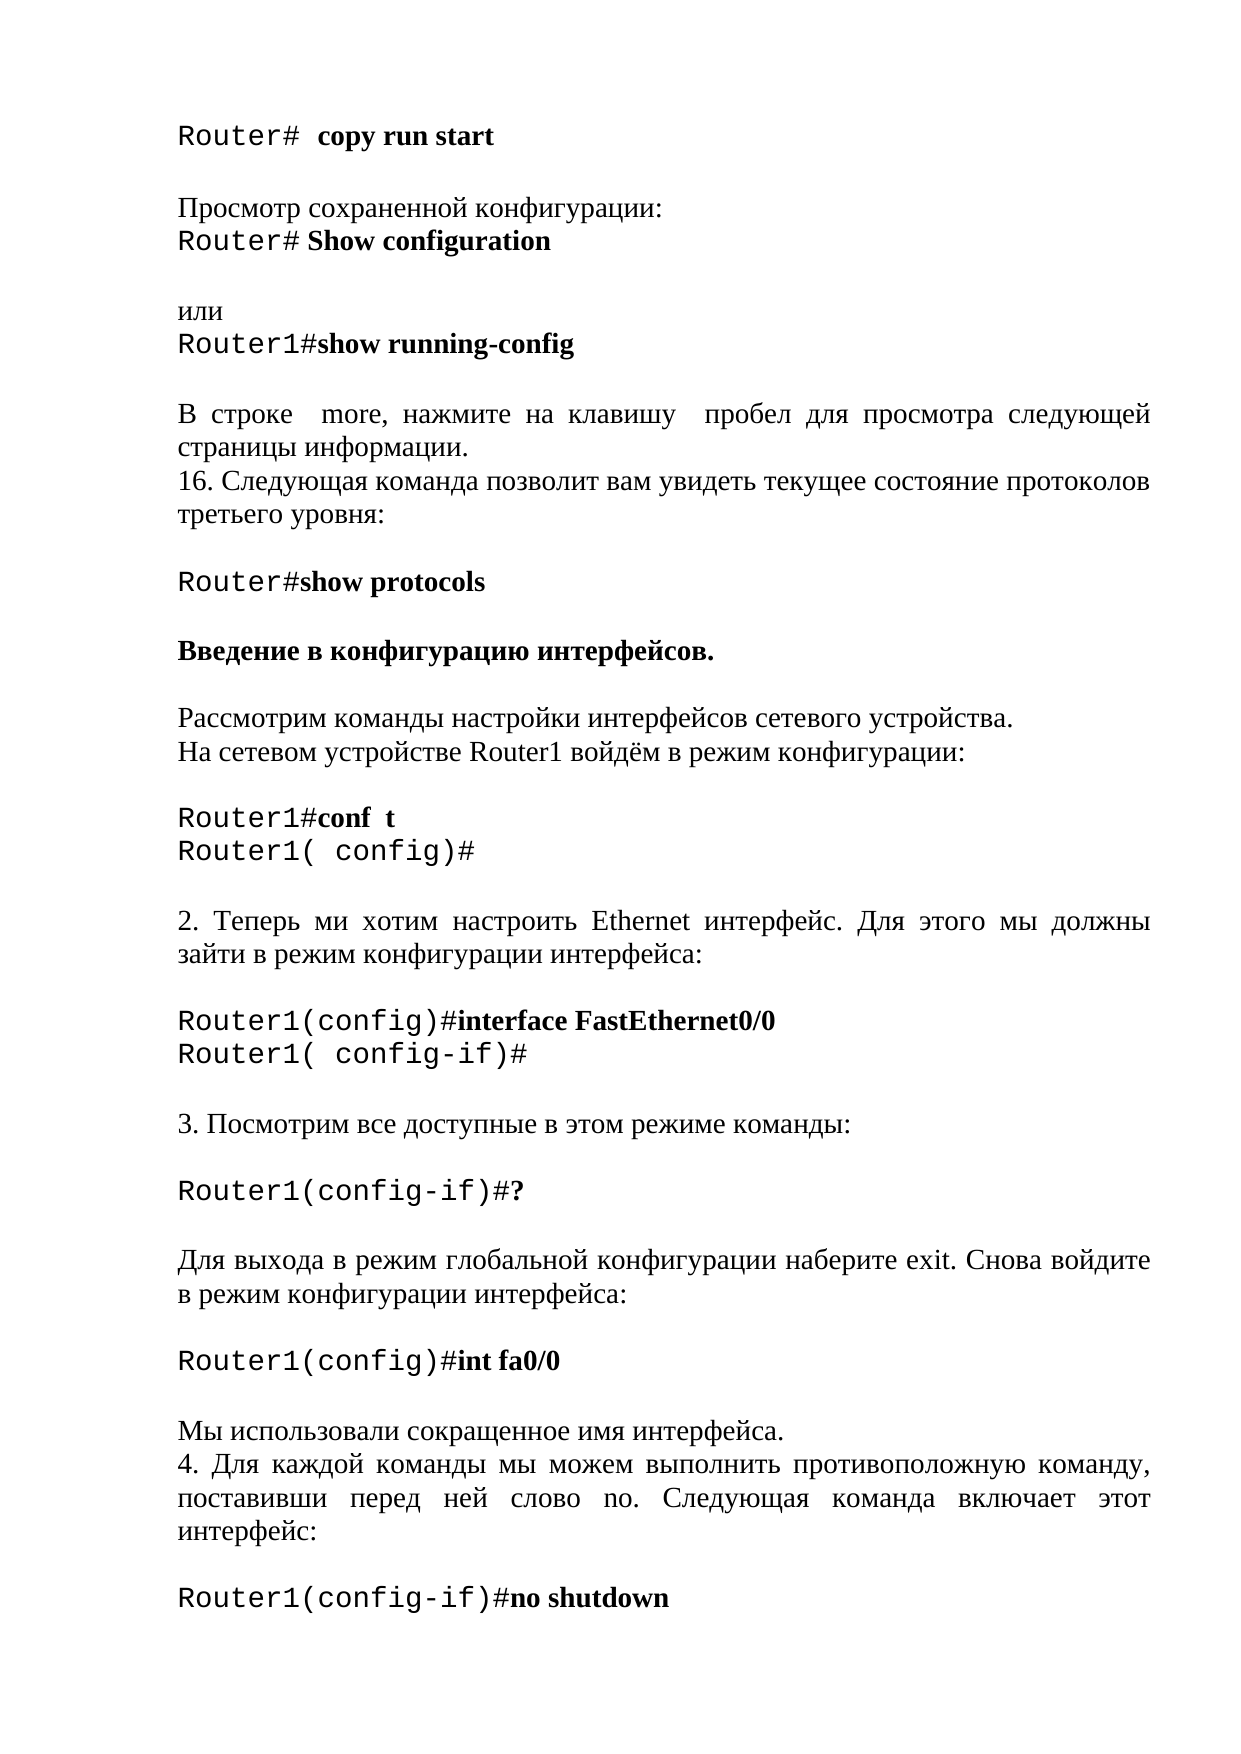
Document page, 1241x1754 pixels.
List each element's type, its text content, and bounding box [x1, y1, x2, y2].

text 2. Теперь ми хотим настроить Ethernet интерфейс. Для этого мы должны зайти в режим конфигурации интерфейса: [177, 903, 1152, 970]
text Рассмотрим команды настройки интерфейсов сетевого устройства. [177, 700, 1152, 734]
text 16. Следующая команда позволит вам увидеть текущее состояние протоколов [177, 463, 1152, 497]
text 4. Для каждой команды мы можем выполнить противоположную команду, поставивши перед ней слово no. Следующая команда включает этот интерфейс: [177, 1446, 1152, 1547]
text На сетевом устройстве Router1 войдём в режим конфигурации: [177, 734, 1152, 767]
text В строке more, нажмите на клавишу пробел для просмотра следующей страницы информации. [177, 396, 1152, 463]
text Router#show protocols [177, 564, 1152, 600]
text Router1#conf t [177, 801, 1152, 837]
text Для выхода в режим глобальной конфигурации наберите exit. Снова войдите в режим конфигурации интерфейса: [177, 1242, 1152, 1309]
text Router1(config-if)#no shutdown [177, 1580, 1152, 1616]
text третьего уровня: [177, 497, 1152, 530]
text Router1(config)#int fa0/0 [177, 1343, 1152, 1379]
text Router1(config-if)#? [177, 1173, 1152, 1209]
text Router1( config-if)# [177, 1039, 1152, 1072]
text Router# copy run start [177, 118, 1152, 154]
text 3. Посмотрим все доступные в этом режиме команды: [177, 1106, 1152, 1139]
text Router1(config)#interface FastEthernet0/0 [177, 1003, 1152, 1039]
text Router1( config)# [177, 837, 1152, 869]
text или [177, 293, 1152, 326]
text Мы использовали сокращенное имя интерфейса. [177, 1413, 1152, 1446]
text Введение в конфигурацию интерфейсов. [177, 633, 1152, 667]
text Просмотр сохраненной конфигурации: [177, 190, 1152, 223]
text Router# Show configuration [177, 223, 1152, 259]
text Router1#show running-config [177, 326, 1152, 362]
